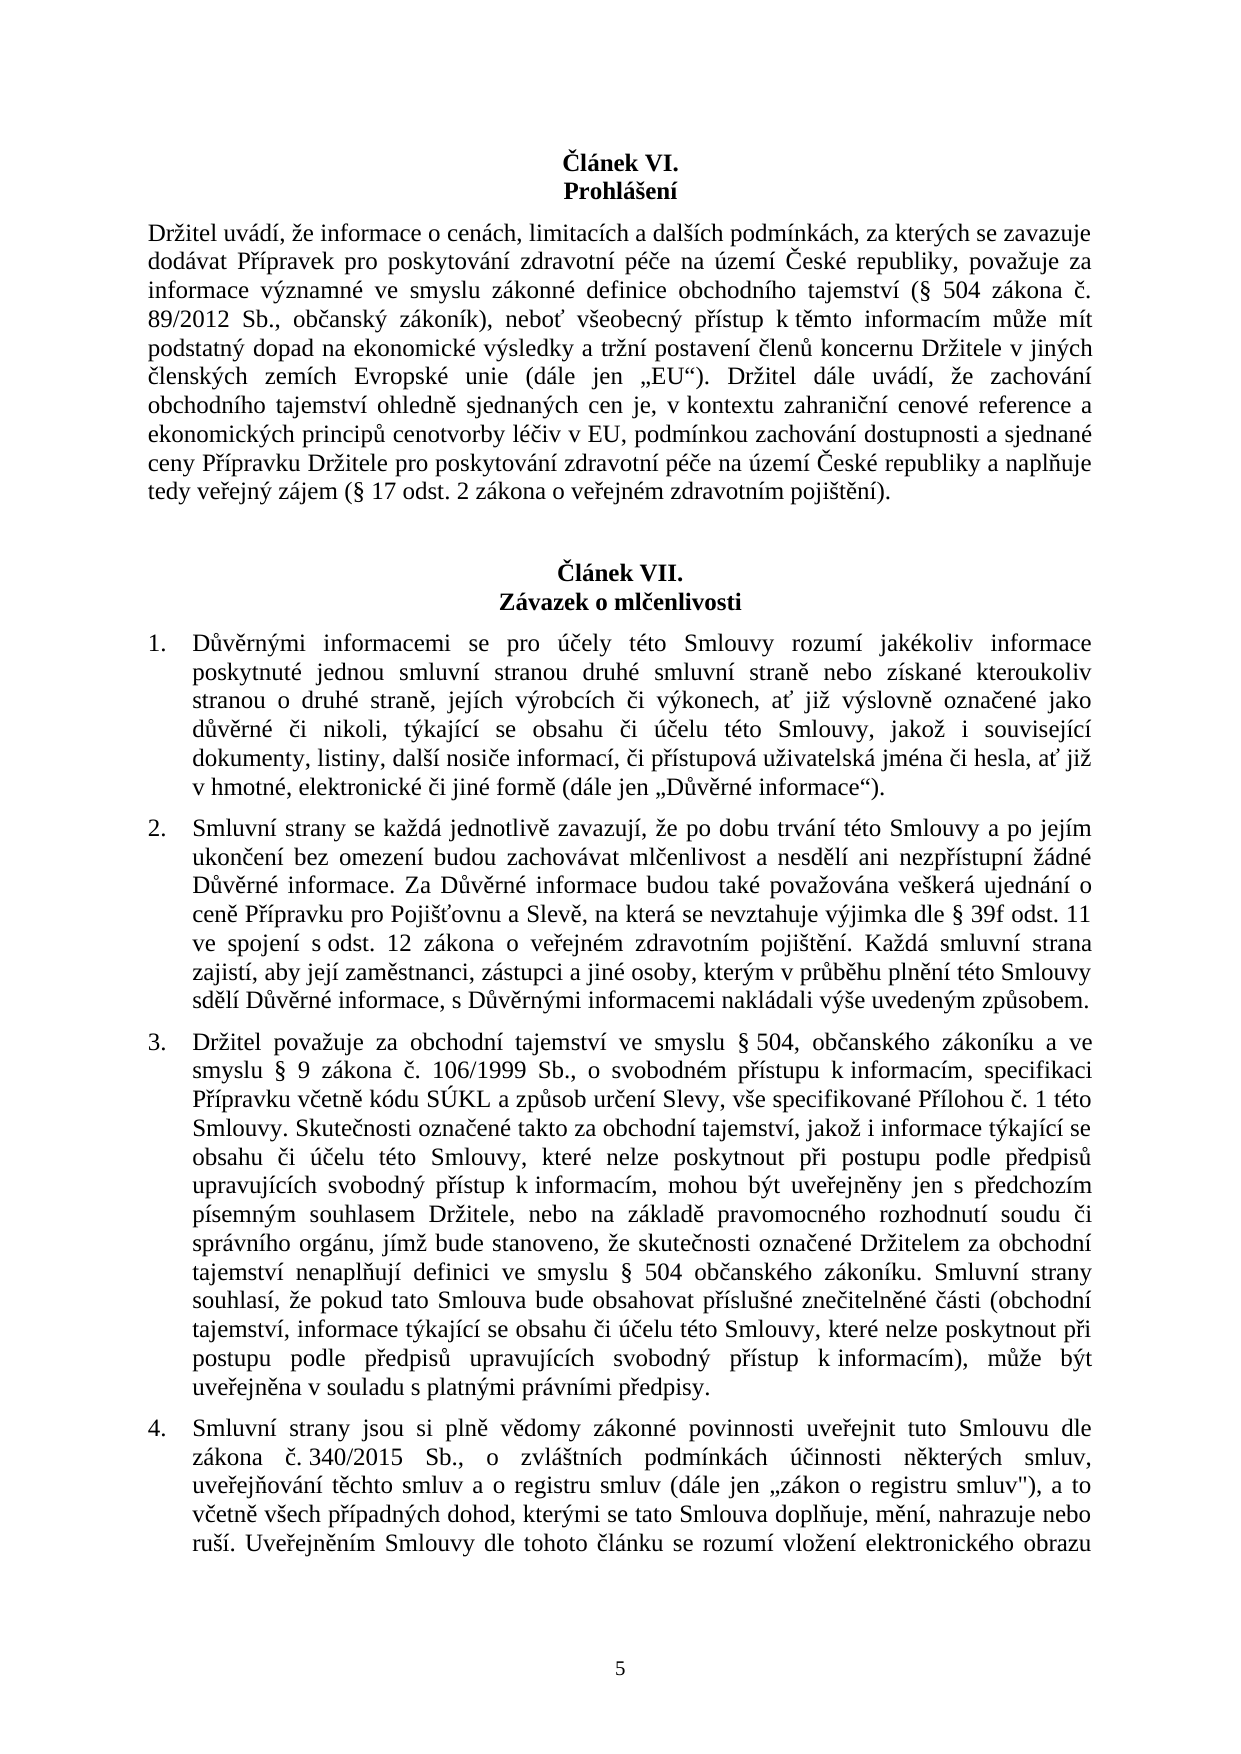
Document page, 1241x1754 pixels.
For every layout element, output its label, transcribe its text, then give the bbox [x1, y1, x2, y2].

text Článek VI. [148, 148, 1093, 176]
list Smluvní strany se každá jednotlivě zavazují, že po dobu trvání této Smlouvy a po jejím ukončení bez omezení budou zachovávat mlčenlivost a nesdělí ani nezpřístupní žádné Důvěrné informace. Za Důvěrné informace budou také považována veškerá ujednání o ceně Přípravku pro Pojišťovnu a Slevě, na která se nevztahuje výjimka dle § 39f odst. 11 ve spojení s odst. 12 zákona o veřejném zdravotním pojištění. Každá smluvní strana zajistí, aby její zaměstnanci, zástupci a jiné osoby, kterým v průběhu plnění této Smlouvy sdělí Důvěrné informace, s Důvěrnými informacemi nakládali výše uvedeným způsobem. [148, 813, 1093, 1014]
list Závazek o mlčenlivosti [148, 587, 1093, 615]
list Článek VII. [148, 558, 1093, 587]
text Prohlášení [148, 176, 1093, 205]
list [148, 1413, 1093, 1557]
list Držitel považuje za obchodní tajemství ve smyslu § 504, občanského zákoníku a ve smyslu § 9 zákona č. 106/1999 Sb., o svobodném přístupu k informacím, specifikaci Přípravku včetně kódu SÚKL a způsob určení Slevy, vše specifikované Přílohou č. 1 této Smlouvy. Skutečnosti označené takto za obchodní tajemství, jakož i informace týkající se obsahu či účelu této Smlouvy, které nelze poskytnout při postupu podle předpisů upravujících svobodný přístup k informacím, mohou být uveřejněny jen s předchozím písemným souhlasem Držitele, nebo na základě pravomocného rozhodnutí soudu či správního orgánu, jímž bude stanoveno, že skutečnosti označené Držitelem za obchodní tajemství nenaplňují definici ve smyslu § 504 občanského zákoníku. Smluvní strany souhlasí, že pokud tato Smlouva bude obsahovat příslušné znečitelněné části (obchodní tajemství, informace týkající se obsahu či účelu této Smlouvy, které nelze poskytnout při postupu podle předpisů upravujících svobodný přístup k informacím), může být uveřejněna v souladu s platnými právními předpisy. [148, 1027, 1093, 1400]
list Držitel uvádí, že informace o cenách, limitacích a dalších podmínkách, za kterých se zavazuje dodávat Přípravek pro poskytování zdravotní péče na území České republiky, považuje za informace významné ve smyslu zákonné definice obchodního tajemství (§ 504 zákona č. 89/2012 Sb., občanský zákoník), neboť všeobecný přístup k těmto informacím může mít podstatný dopad na ekonomické výsledky a tržní postavení členů koncernu Držitele v jiných členských zemích Evropské unie (dále jen „EU“). Držitel dále uvádí, že zachování obchodního tajemství ohledně sjednaných cen je, v kontextu zahraniční cenové reference a ekonomických principů cenotvorby léčiv v EU, podmínkou zachování dostupnosti a sjednané ceny Přípravku Držitele pro poskytování zdravotní péče na území České republiky a naplňuje tedy veřejný zájem (§ 17 odst. 2 zákona o veřejném zdravotním pojištění). [148, 218, 1093, 505]
list Důvěrnými informacemi se pro účely této Smlouvy rozumí jakékoliv informace poskytnuté jednou smluvní stranou druhé smluvní straně nebo získané kteroukoliv stranou o druhé straně, jejích výrobcích či výkonech, ať již výslovně označené jako důvěrné či nikoli, týkající se obsahu či účelu této Smlouvy, jakož i související dokumenty, listiny, další nosiče informací, či přístupová uživatelská jména či hesla, ať již v hmotné, elektronické či jiné formě (dále jen „Důvěrné informace“). [148, 628, 1093, 800]
